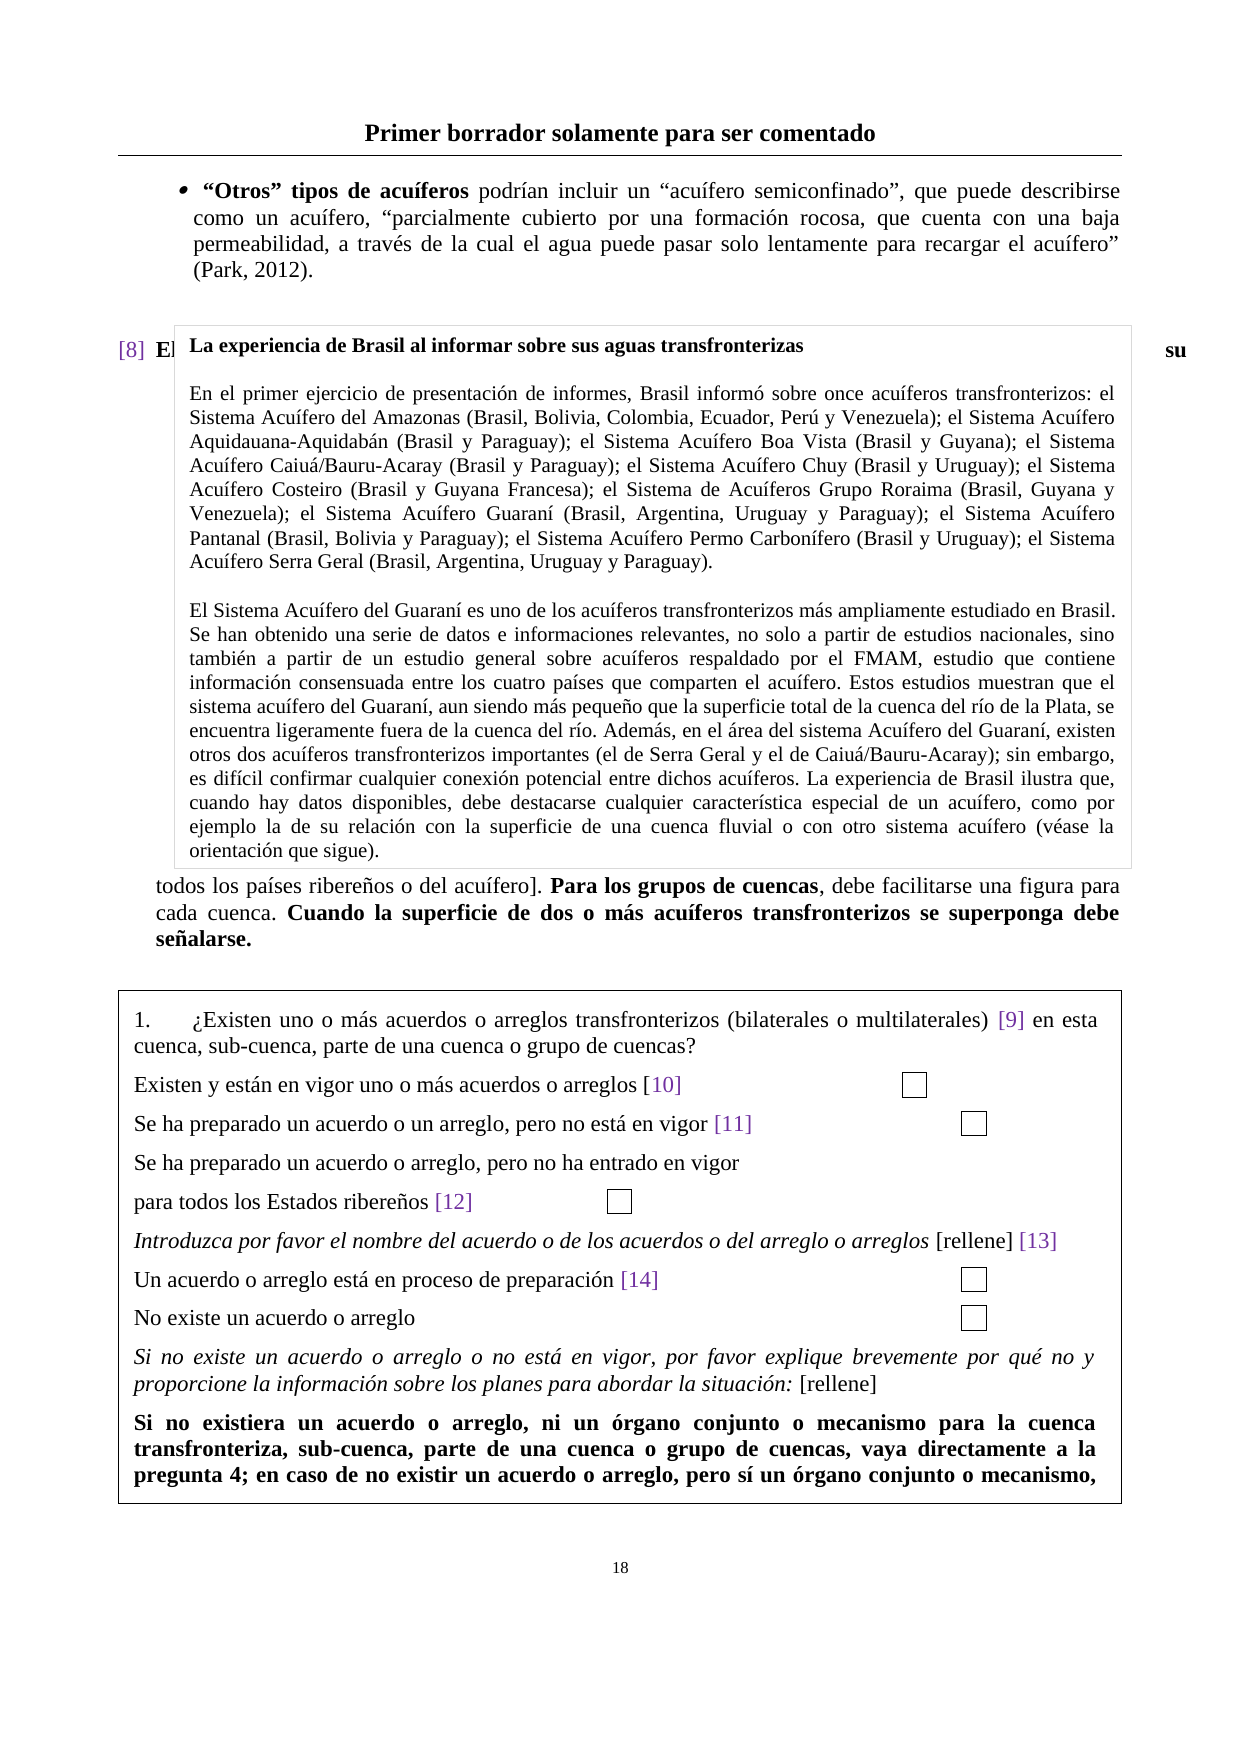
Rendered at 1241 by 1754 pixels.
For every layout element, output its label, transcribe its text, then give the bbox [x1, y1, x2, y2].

list “Otros” tipos de acuíferos podrían incluir un “acuífero semiconfinado”, que puede describirse como un acuífero, “parcialmente cubierto por una formación rocosa, que cuenta con una baja permeabilidad, a través de la cual el agua puede pasar solo lentamente para recargar el acuífero” (Park, 2012). [177, 177, 1121, 283]
list El porcentaje del territorio de su país dentro de la cuenca, subcuenca, o parte de una cuenca debe calcularse sobre la base de la [superficie de la cuenca en su país]/[superficie total de la cuenca en todos los países ribereños o del acuífero]. Para los grupos de cuencas, debe facilitarse una figura para cada cuenca. Cuando la superficie de dos o más acuíferos transfronterizos se superponga debe señalarse. [118, 336, 1121, 951]
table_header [119, 991, 1121, 1502]
